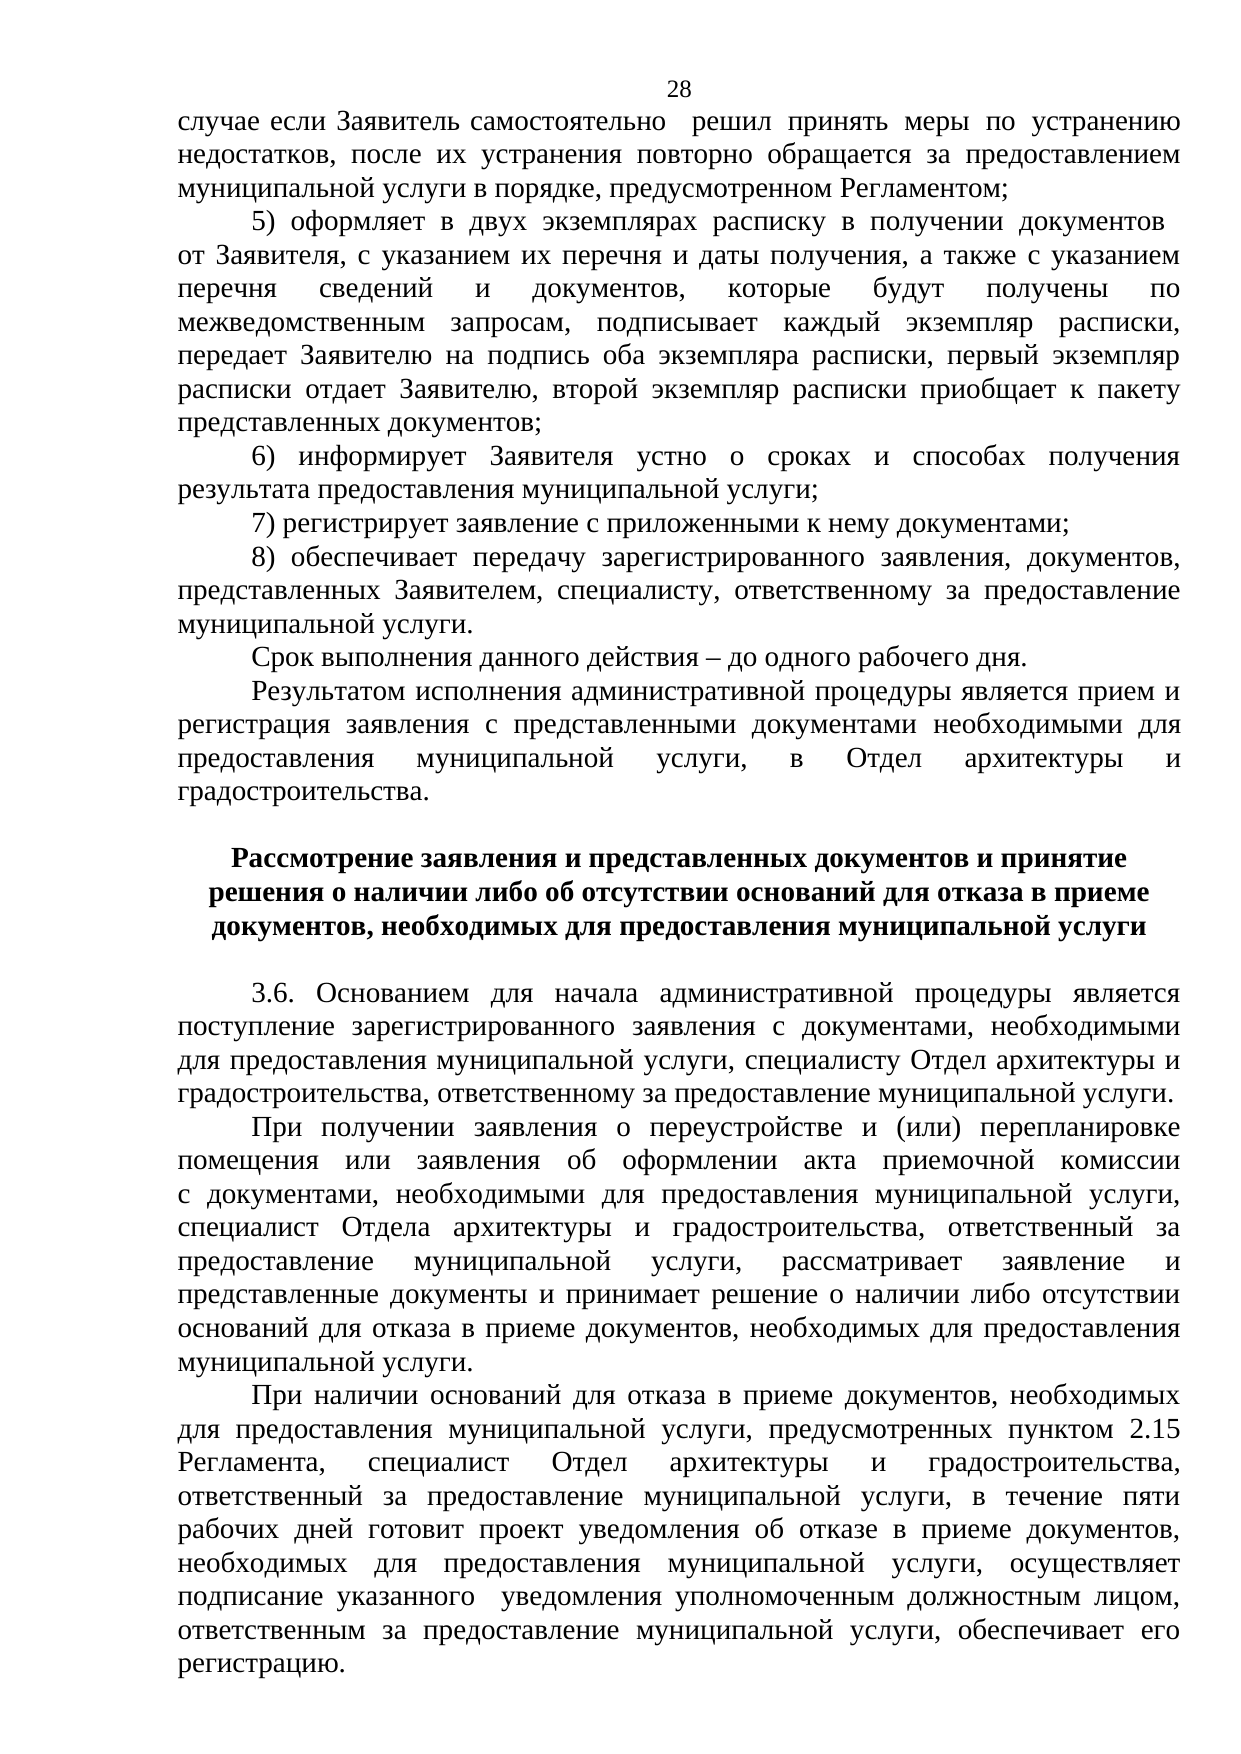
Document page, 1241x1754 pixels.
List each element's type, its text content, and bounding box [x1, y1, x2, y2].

text При наличии оснований для отказа в приеме документов, необходимых для предоставления муниципальной услуги, предусмотренных пунктом 2.15 Регламента, специалист Отдел архитектуры и градостроительства, ответственный за предоставление муниципальной услуги, в течение пяти рабочих дней готовит проект уведомления об отказе в приеме документов, необходимых для предоставления муниципальной услуги, осуществляет подписание указанного уведомления уполномоченным должностным лицом, ответственным за предоставление муниципальной услуги, обеспечивает его регистрацию. [177, 1377, 1181, 1679]
text Результатом исполнения административной процедуры является прием и регистрация заявления с представленными документами необходимыми для предоставления муниципальной услуги, в Отдел архитектуры и градостроительства. [177, 673, 1181, 807]
text 7) регистрирует заявление с приложенными к нему документами; [177, 505, 1181, 539]
text 5) оформляет в двух экземплярах расписку в получении документов от Заявителя, с указанием их перечня и даты получения, а также с указанием перечня сведений и документов, которые будут получены по межведомственным запросам, подписывает каждый экземпляр расписки, передает Заявителю на подпись оба экземпляра расписки, первый экземпляр расписки отдает Заявителю, второй экземпляр расписки приобщает к пакету представленных документов; [177, 203, 1181, 438]
text 8) обеспечивает передачу зарегистрированного заявления, документов, представленных Заявителем, специалисту, ответственному за предоставление муниципальной услуги. [177, 539, 1181, 639]
text Срок выполнения данного действия – до одного рабочего дня. [177, 639, 1181, 673]
text Рассмотрение заявления и представленных документов и принятие решения о наличии либо об отсутствии оснований для отказа в приеме документов, необходимых для предоставления муниципальной услуги [177, 841, 1181, 941]
text При получении заявления о переустройстве и (или) перепланировке помещения или заявления об оформлении акта приемочной комиссии с документами, необходимыми для предоставления муниципальной услуги, специалист Отдела архитектуры и градостроительства, ответственный за предоставление муниципальной услуги, рассматривает заявление и представленные документы и принимает решение о наличии либо отсутствии оснований для отказа в приеме документов, необходимых для предоставления муниципальной услуги. [177, 1109, 1181, 1377]
text 3.6. Основанием для начала административной процедуры является поступление зарегистрированного заявления с документами, необходимыми для предоставления муниципальной услуги, специалисту Отдел архитектуры и градостроительства, ответственному за предоставление муниципальной услуги. [177, 975, 1181, 1109]
text 6) информирует Заявителя устно о сроках и способах получения результата предоставления муниципальной услуги; [177, 438, 1181, 505]
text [177, 103, 1181, 203]
